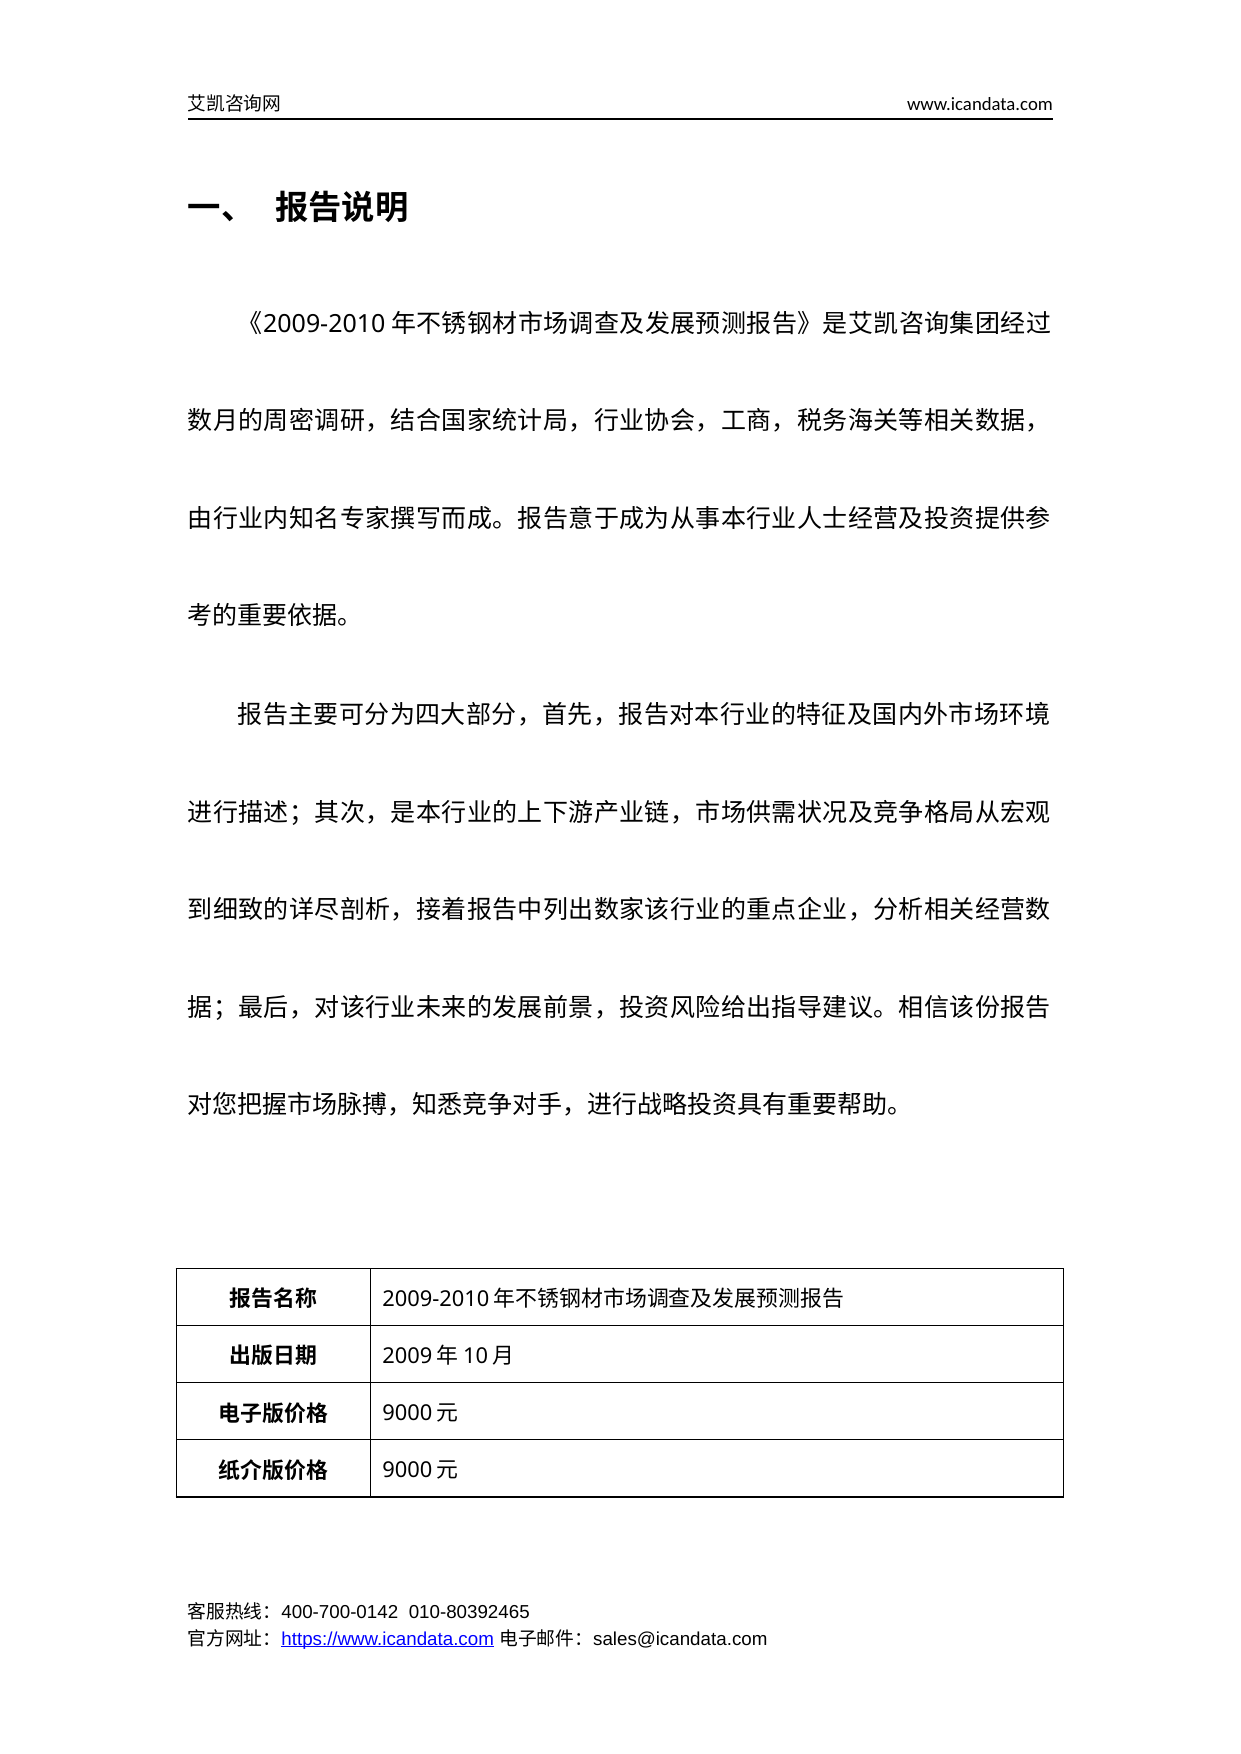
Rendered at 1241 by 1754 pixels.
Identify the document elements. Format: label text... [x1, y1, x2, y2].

table_header 报告名称 [177, 1269, 370, 1325]
table_cell 出版日期 [177, 1326, 370, 1382]
text 报告主要可分为四大部分，首先，报告对本行业的特征及国内外市场环境进行描述；其次，是本行业的上下游产业链，市场供需状况及竞争格局从宏观到细致的详尽剖析，接着报告中列出数家该行业的重点企业，分析相关经营数据；最后，对该行业未来的发展前景，投资风险给出指导建议。相信该份报告对您把握市场脉搏，知悉竞争对手，进行战略投资具有重要帮助。 [187, 681, 1053, 1136]
subtitle 报告说明 [187, 172, 1053, 237]
table_cell 9000元 [371, 1440, 1063, 1496]
table_cell 纸介版价格 [177, 1440, 370, 1496]
table_cell 电子版价格 [177, 1383, 370, 1439]
table_cell 9000元 [371, 1383, 1063, 1439]
text 《2009-2010年不锈钢材市场调查及发展预测报告》是艾凯咨询集团经过数月的周密调研，结合国家统计局，行业协会，工商，税务海关等相关数据，由行业内知名专家撰写而成。报告意于成为从事本行业人士经营及投资提供参考的重要依据。 [187, 289, 1053, 646]
table_header 2009-2010年不锈钢材市场调查及发展预测报告 [371, 1269, 1063, 1325]
table_cell 2009年10月 [371, 1326, 1063, 1382]
